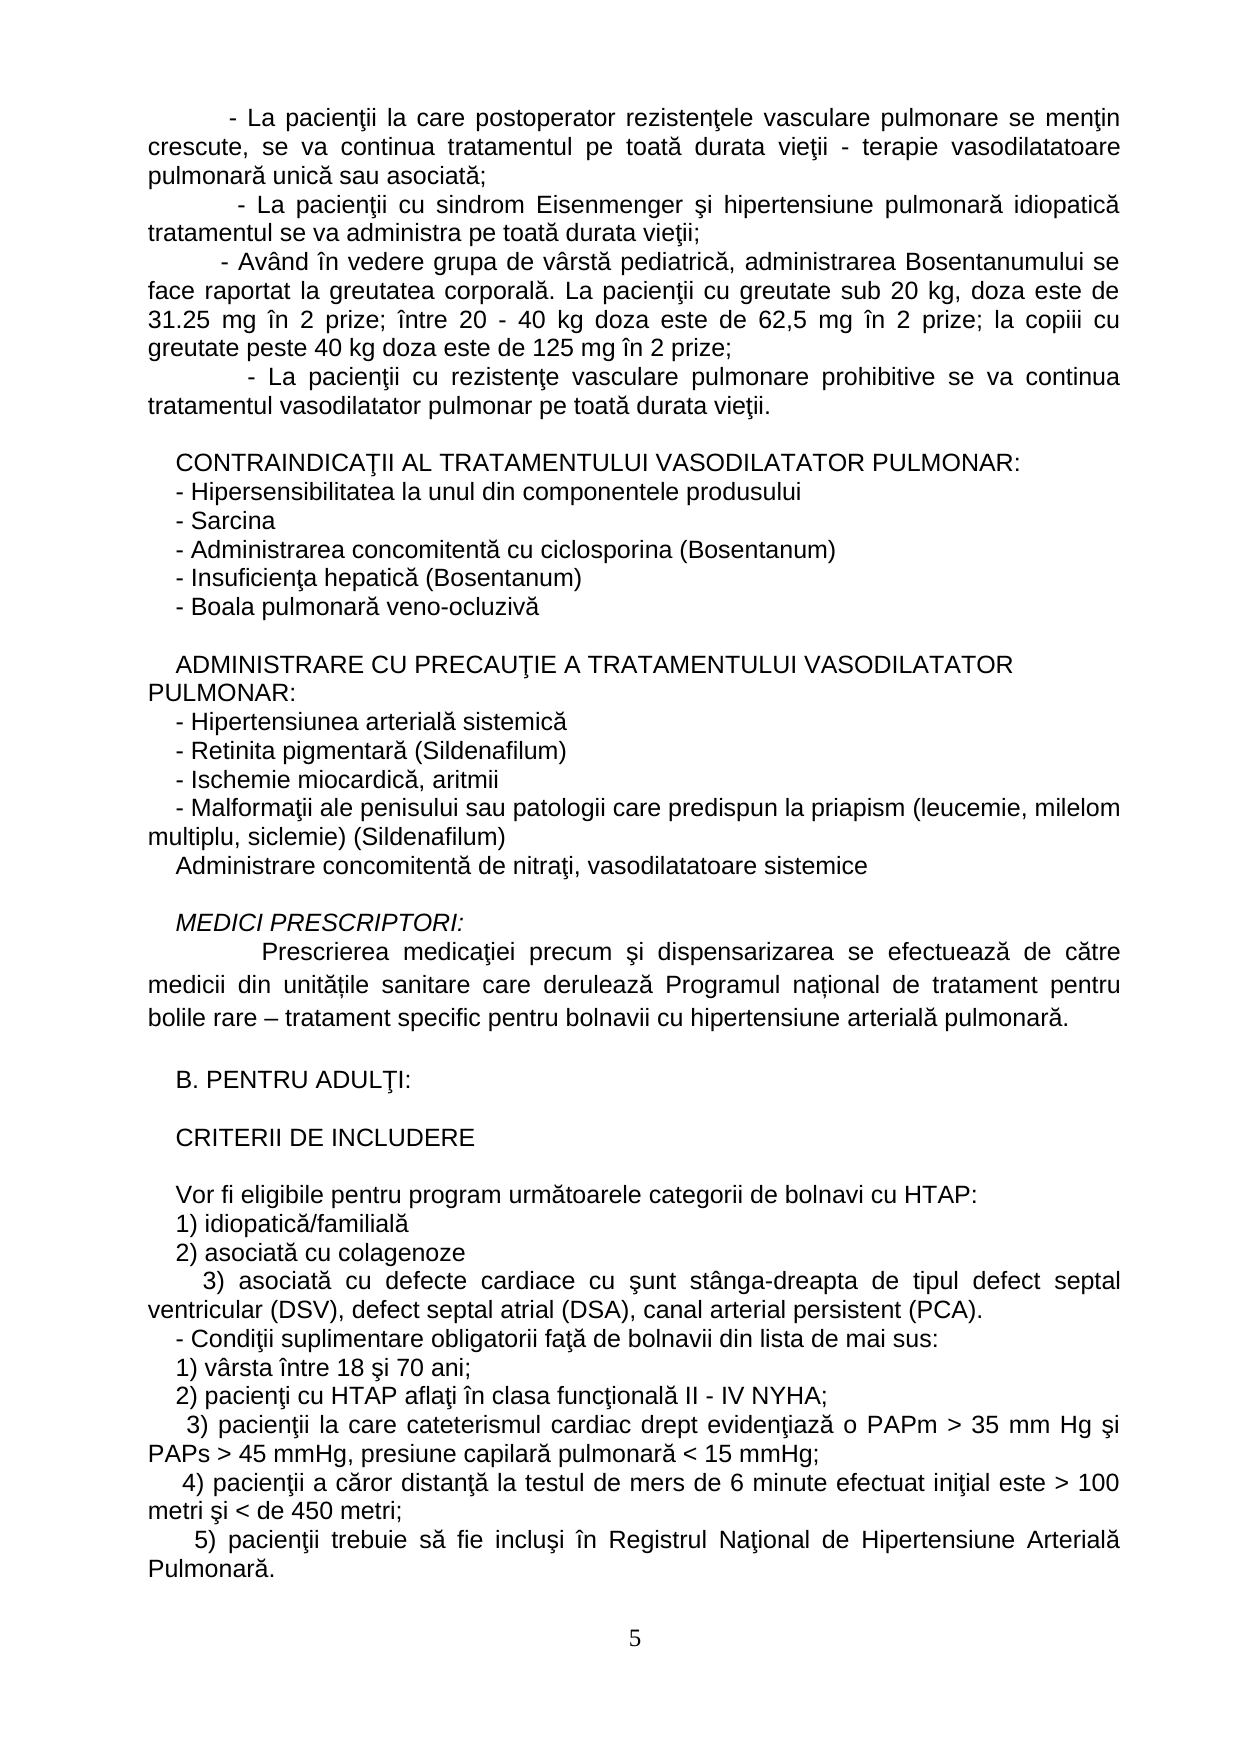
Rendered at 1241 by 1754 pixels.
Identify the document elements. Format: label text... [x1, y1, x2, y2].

text - Sarcina [148, 506, 1122, 535]
text - Administrarea concomitentă cu ciclosporina (Bosentanum) [148, 535, 1122, 563]
text MEDICI PRESCRIPTORI: [148, 908, 1122, 937]
text CRITERII DE INCLUDERE [148, 1122, 1122, 1151]
text 3) asociată cu defecte cardiace cu şunt stânga-dreapta de tipul defect septal ventricular (DSV), defect septal atrial (DSA), canal arterial persistent (PCA). [148, 1266, 1122, 1324]
text - Retinita pigmentară (Sildenafilum) [148, 736, 1122, 765]
text - La pacienţii la care postoperator rezistenţele vasculare pulmonare se menţin crescute, se va continua tratamentul pe toată durata vieţii - terapie vasodilatatoare pulmonară unică sau asociată; [148, 103, 1122, 190]
text - Hipersensibilitatea la unul din componentele produsului [148, 477, 1122, 506]
text - Condiţii suplimentare obligatorii faţă de bolnavii din lista de mai sus: [148, 1324, 1122, 1352]
text - Având în vedere grupa de vârstă pediatrică, administrarea Bosentanumului se face raportat la greutatea corporală. La pacienţii cu greutate sub 20 kg, doza este de 31.25 mg în 2 prize; între 20 - 40 kg doza este de 62,5 mg în 2 prize; la copiii cu greutate peste 40 kg doza este de 125 mg în 2 prize; [148, 247, 1122, 362]
text - La pacienţii cu rezistenţe vasculare pulmonare prohibitive se va continua tratamentul vasodilatator pulmonar pe toată durata vieţii. [148, 362, 1122, 420]
text - Hipertensiunea arterială sistemică [148, 707, 1122, 736]
text 2) pacienţi cu HTAP aflaţi în clasa funcţională II - IV NYHA; [148, 1381, 1122, 1410]
text 1) vârsta între 18 şi 70 ani; [148, 1352, 1122, 1381]
text 4) pacienţii a căror distanţă la testul de mers de 6 minute efectuat iniţial este > 100 metri şi < de 450 metri; [148, 1467, 1122, 1525]
text - Boala pulmonară veno-ocluzivă [148, 592, 1122, 621]
text ADMINISTRARE CU PRECAUŢIE A TRATAMENTULUI VASODILATATOR PULMONAR: [148, 650, 1122, 707]
text 2) asociată cu colagenoze [148, 1237, 1122, 1266]
text - Insuficienţa hepatică (Bosentanum) [148, 563, 1122, 592]
text 1) idiopatică/familială [148, 1209, 1122, 1237]
text - Malformaţii ale penisului sau patologii care predispun la priapism (leucemie, milelom multiplu, siclemie) (Sildenafilum) [148, 793, 1122, 851]
text - Ischemie miocardică, aritmii [148, 765, 1122, 793]
text B. PENTRU ADULŢI: [148, 1065, 1122, 1094]
text Administrare concomitentă de nitraţi, vasodilatatoare sistemice [148, 851, 1122, 880]
text CONTRAINDICAŢII AL TRATAMENTULUI VASODILATATOR PULMONAR: [148, 448, 1122, 477]
text - La pacienţii cu sindrom Eisenmenger şi hipertensiune pulmonară idiopatică tratamentul se va administra pe toată durata vieţii; [148, 190, 1122, 247]
text Prescrierea medicaţiei precum şi dispensarizarea se efectuează de către medicii din unitățile sanitare care derulează Programul național de tratament pentru bolile rare – tratament specific pentru bolnavii cu hipertensiune arterială pulmonară. [148, 937, 1122, 1032]
text 3) pacienţii la care cateterismul cardiac drept evidenţiază o PAPm > 35 mm Hg şi PAPs > 45 mmHg, presiune capilară pulmonară < 15 mmHg; [148, 1410, 1122, 1467]
text Vor fi eligibile pentru program următoarele categorii de bolnavi cu HTAP: [148, 1180, 1122, 1209]
text 5) pacienţii trebuie să fie incluşi în Registrul Naţional de Hipertensiune Arterială Pulmonară. [148, 1525, 1122, 1582]
